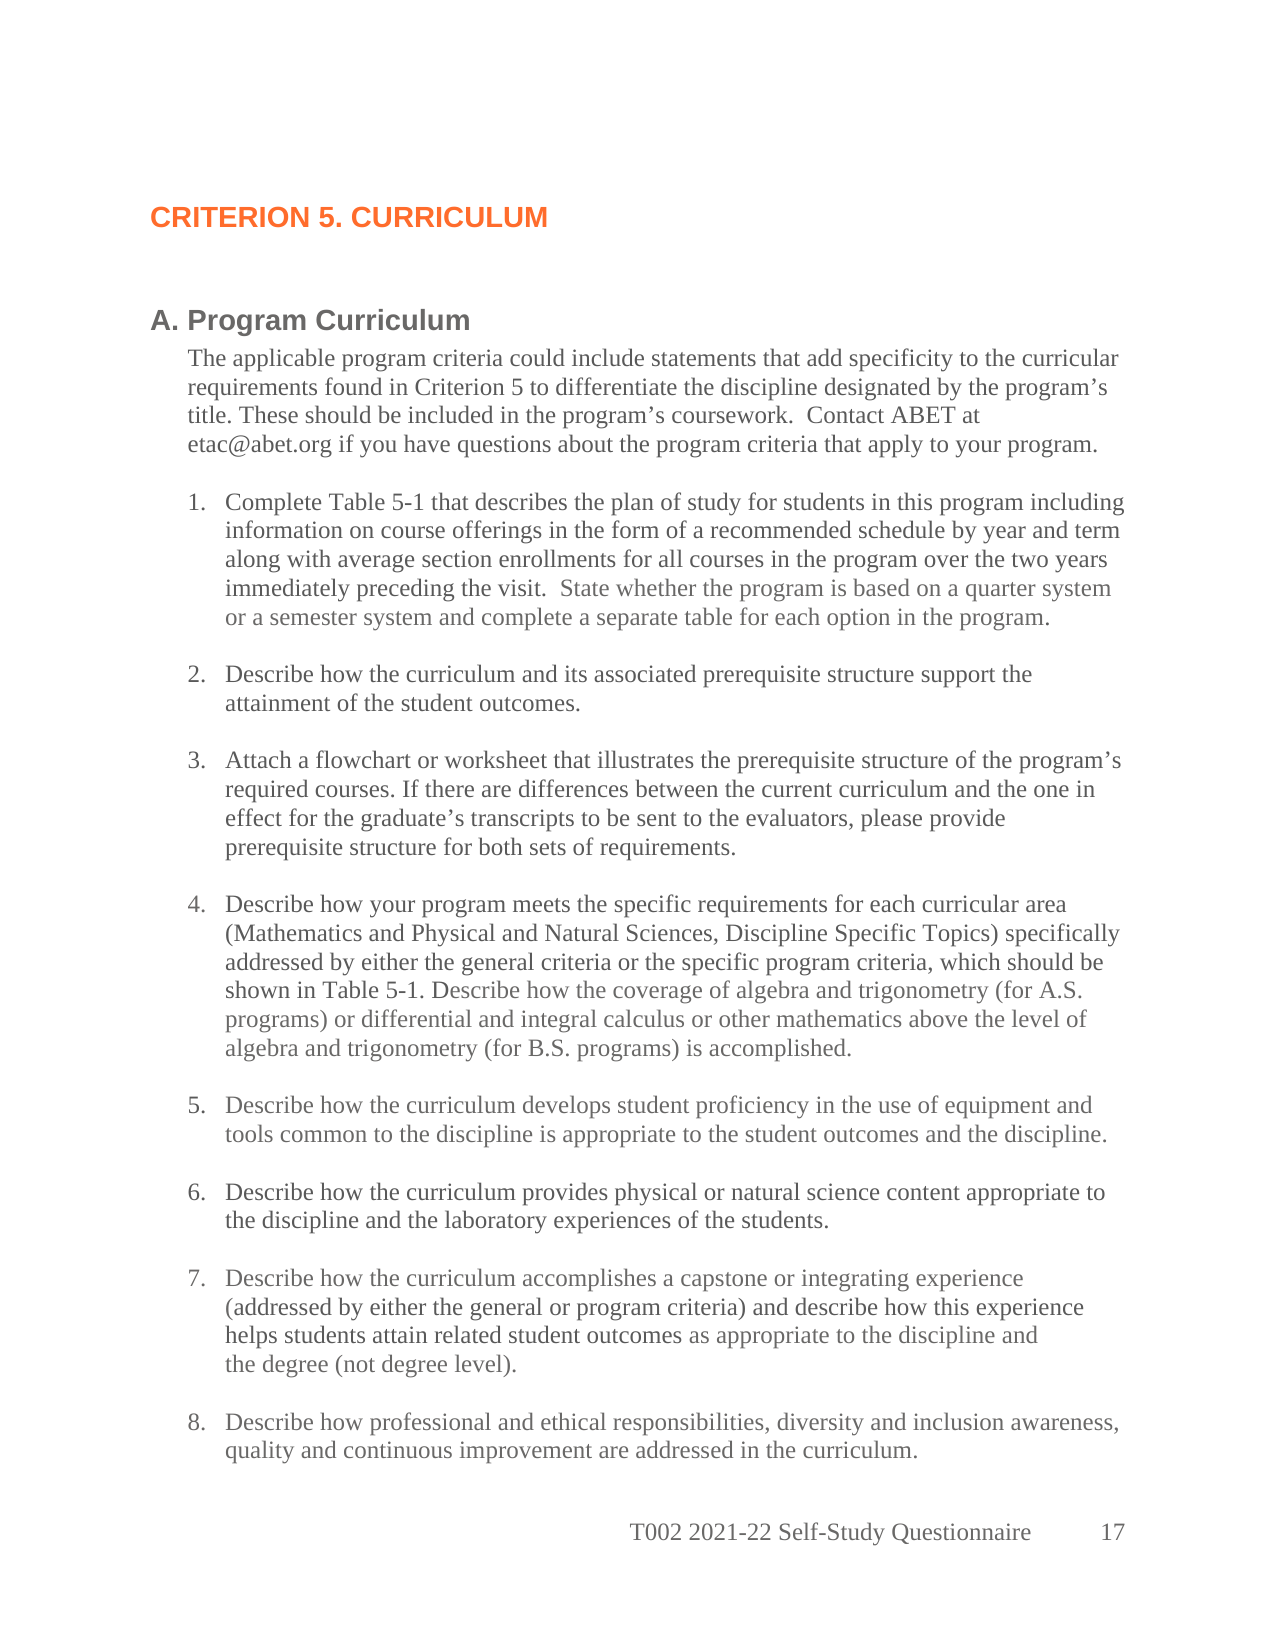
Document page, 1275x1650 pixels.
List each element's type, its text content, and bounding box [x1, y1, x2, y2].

list Describe how the curriculum accomplishes a capstone or integrating experience (addressed by either the general or program criteria) and describe how this experience helps students attain related student outcomes as appropriate to the discipline and the degree (not degree level). [187, 1263, 1125, 1378]
list Describe how the curriculum and its associated prerequisite structure support the attainment of the student outcomes. [187, 659, 1125, 717]
list Complete Table 5-1 that describes the plan of study for students in this program including information on course offerings in the form of a recommended schedule by year and term along with average section enrollments for all courses in the program over the two years immediately preceding the visit. State whether the program is based on a quarter system or a semester system and complete a separate table for each option in the program. [187, 487, 1125, 630]
list Describe how professional and ethical responsibilities, diversity and inclusion awareness, quality and continuous improvement are addressed in the curriculum. [187, 1407, 1125, 1464]
subtitle CRITERION 5. CURRICULUM [150, 200, 1125, 233]
list Describe how your program meets the specific requirements for each curricular area (Mathematics and Physical and Natural Sciences, Discipline Specific Topics) specifically addressed by either the general criteria or the specific program criteria, which should be shown in Table 5-1. Describe how the coverage of algebra and trigonometry (for A.S. programs) or differential and integral calculus or other mathematics above the level of algebra and trigonometry (for B.S. programs) is accomplished. [187, 889, 1125, 1062]
text The applicable program criteria could include statements that add specificity to the curricular requirements found in Criterion 5 to differentiate the discipline designated by the program’s title. These should be included in the program’s coursework. Contact ABET at etac@abet.org if you have questions about the program criteria that apply to your program. [187, 343, 1125, 458]
list Describe how the curriculum provides physical or natural science content appropriate to the discipline and the laboratory experiences of the students. [187, 1177, 1125, 1234]
subtitle A. Program Curriculum [150, 303, 1125, 337]
list Attach a flowchart or worksheet that illustrates the prerequisite structure of the program’s required courses. If there are differences between the current curriculum and the one in effect for the graduate’s transcripts to be sent to the evaluators, please provide prerequisite structure for both sets of requirements. [187, 745, 1125, 860]
list Describe how the curriculum develops student proficiency in the use of equipment and tools common to the discipline is appropriate to the student outcomes and the discipline. [187, 1090, 1125, 1148]
